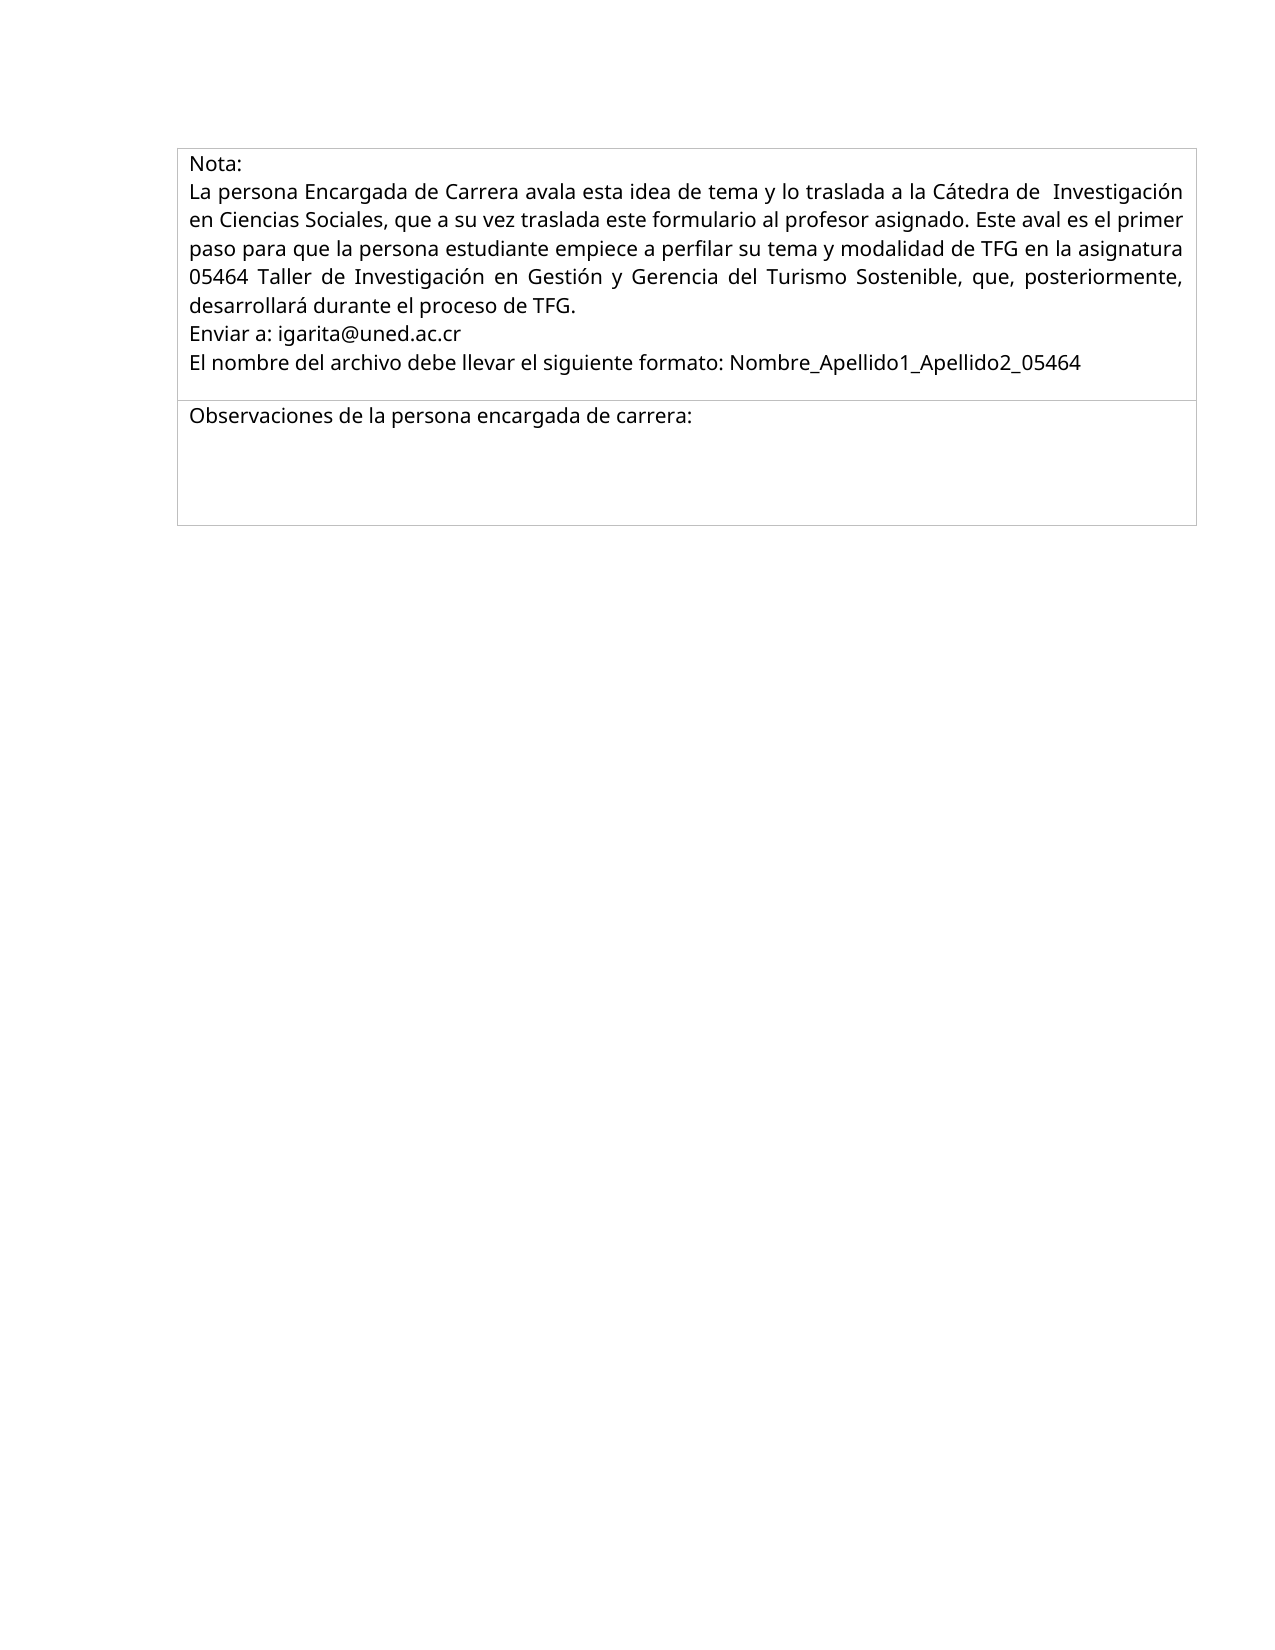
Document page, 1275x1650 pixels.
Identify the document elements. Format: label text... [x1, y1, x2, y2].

table_cell Observaciones de la persona encargada de carrera: [178, 401, 1196, 525]
table_cell Nota: La persona Encargada de Carrera avala esta idea de tema y lo traslada a la Cátedra de Investigación en Ciencias Sociales, que a su vez traslada este formulario al profesor asignado. Este aval es el primer paso para que la persona estudiante empiece a perfilar su tema y modalidad de TFG en la asignatura 05464 Taller de Investigación en Gestión y Gerencia del Turismo Sostenible, que, posteriormente, desarrollará durante el proceso de TFG. Enviar a: igarita@uned.ac.cr El nombre del archivo debe llevar el siguiente formato: Nombre_Apellido1_Apellido2_05464 [178, 149, 1196, 400]
